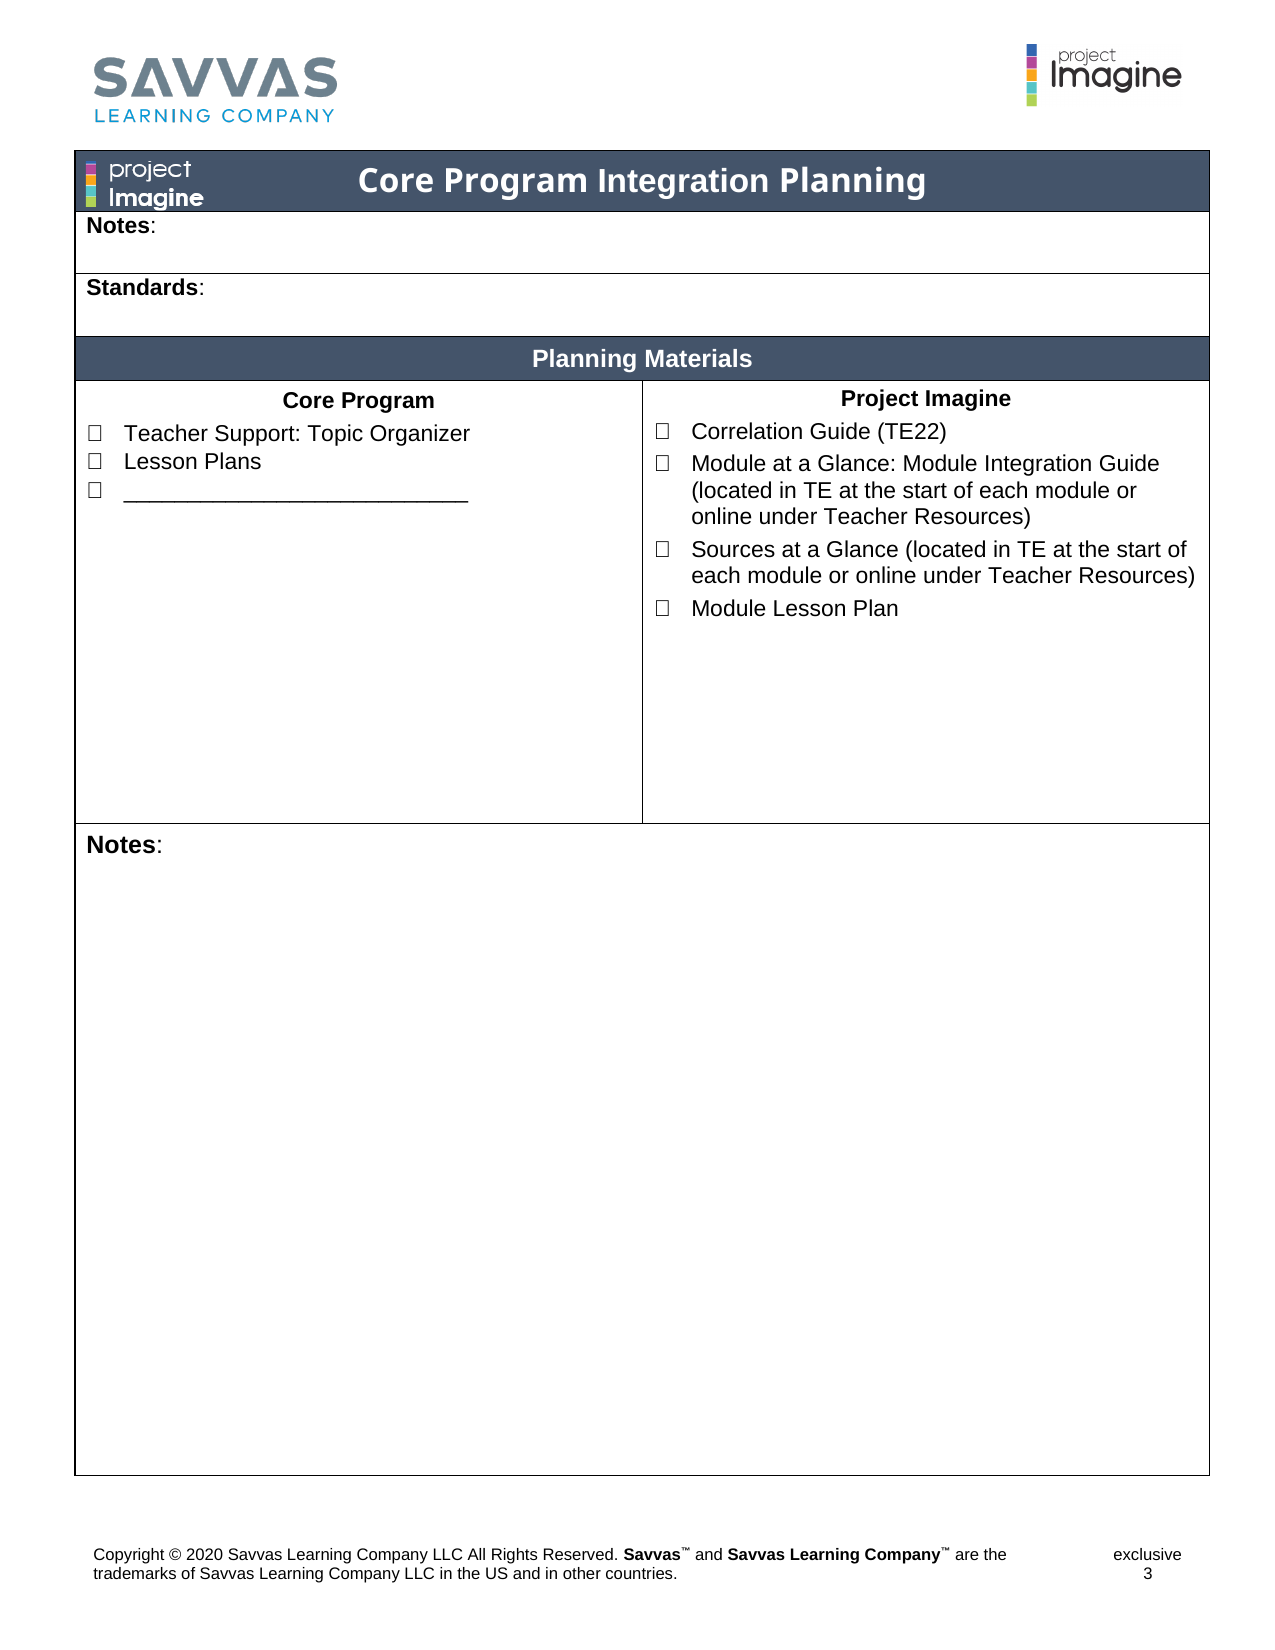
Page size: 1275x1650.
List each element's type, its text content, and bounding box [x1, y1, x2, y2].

table_cell Core Program Teacher Support: Topic Organizer Lesson Plans ___________________________ [76, 381, 642, 822]
table_cell Notes: [76, 212, 1209, 273]
table_cell Notes: [76, 824, 1209, 1475]
table_cell Project Imagine Correlation Guide (TE22) Module at a Glance: Module Integration Guide (located in TE at the start of each module or online under Teacher Resources) Sources at a Glance (located in TE at the start of each module or online under Teacher Resources) Module Lesson Plan [643, 381, 1209, 822]
table_header Core Program Integration Planning [76, 151, 1209, 211]
table_cell Planning Materials [76, 337, 1209, 380]
picture [1026, 44, 1183, 107]
table_cell Standards: [76, 274, 1209, 336]
picture [85, 161, 208, 211]
